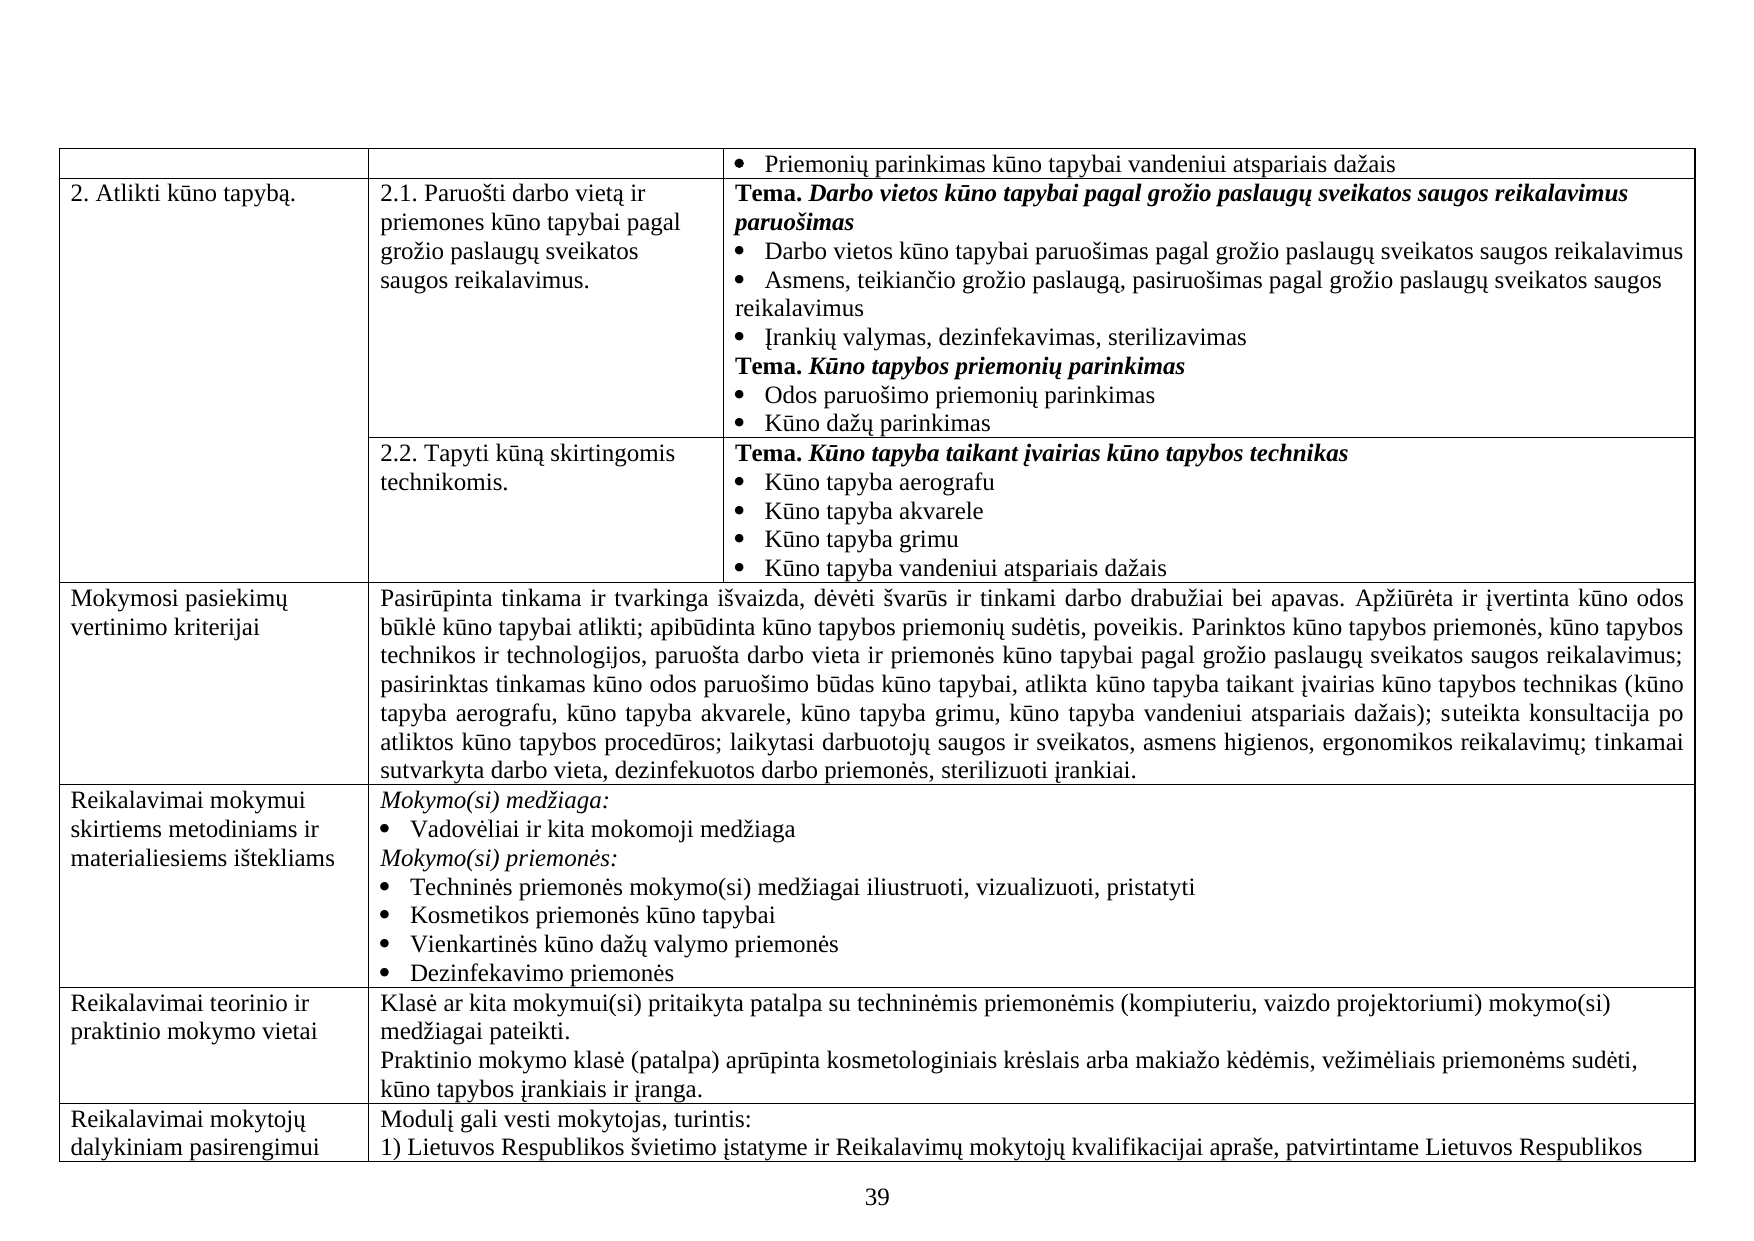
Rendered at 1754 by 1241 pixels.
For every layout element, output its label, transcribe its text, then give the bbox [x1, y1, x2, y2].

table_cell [724, 149, 1694, 177]
table_cell Reikalavimai mokymui skirtiems metodiniams ir materialiesiems ištekliams [60, 785, 368, 987]
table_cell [60, 1104, 368, 1161]
table_cell Mokymosi pasiekimų vertinimo kriterijai [60, 583, 368, 784]
table_cell Pasirūpinta tinkama ir tvarkinga išvaizda, dėvėti švarūs ir tinkami darbo drabužiai bei apavas. Apžiūrėta ir įvertinta kūno odos būklė kūno tapybai atlikti; apibūdinta kūno tapybos priemonių sudėtis, poveikis. Parinktos kūno tapybos priemonės, kūno tapybos technikos ir technologijos, paruošta darbo vieta ir priemonės kūno tapybai pagal grožio paslaugų sveikatos saugos reikalavimus; pasirinktas tinkamas kūno odos paruošimo būdas kūno tapybai, atlikta kūno tapyba taikant įvairias kūno tapybos technikas (kūno tapyba aerografu, kūno tapyba akvarele, kūno tapyba grimu, kūno tapyba vandeniui atspariais dažais); suteikta konsultacija po atliktos kūno tapybos procedūros; laikytasi darbuotojų saugos ir sveikatos, asmens higienos, ergonomikos reikalavimų; tinkamai sutvarkyta darbo vieta, dezinfekuotos darbo priemonės, sterilizuoti įrankiai. [369, 583, 1694, 784]
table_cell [369, 1104, 1694, 1161]
table_cell Reikalavimai teorinio ir praktinio mokymo vietai [60, 988, 368, 1103]
table_cell Klasė ar kita mokymui(si) pritaikyta patalpa su techninėmis priemonėmis (kompiuteriu, vaizdo projektoriumi) mokymo(si) medžiagai pateikti. Praktinio mokymo klasė (patalpa) aprūpinta kosmetologiniais krėslais arba makiažo kėdėmis, vežimėliais priemonėms sudėti, kūno tapybos įrankiais ir įranga. [369, 988, 1694, 1103]
table_cell Tema. Darbo vietos kūno tapybai pagal grožio paslaugų sveikatos saugos reikalavimus paruošimas Darbo vietos kūno tapybai paruošimas pagal grožio paslaugų sveikatos saugos reikalavimus Asmens, teikiančio grožio paslaugą, pasiruošimas pagal grožio paslaugų sveikatos saugos reikalavimus Įrankių valymas, dezinfekavimas, sterilizavimas Tema. Kūno tapybos priemonių parinkimas Odos paruošimo priemonių parinkimas Kūno dažų parinkimas [724, 179, 1694, 437]
table_cell 2. Atlikti kūno tapybą. [60, 179, 368, 582]
table_cell 2.2. Tapyti kūną skirtingomis technikomis. [369, 438, 723, 582]
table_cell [369, 149, 723, 177]
table_cell 2.1. Paruošti darbo vietą ir priemones kūno tapybai pagal grožio paslaugų sveikatos saugos reikalavimus. [369, 179, 723, 437]
table_cell Tema. Kūno tapyba taikant įvairias kūno tapybos technikas Kūno tapyba aerografu Kūno tapyba akvarele Kūno tapyba grimu Kūno tapyba vandeniui atspariais dažais [724, 438, 1694, 582]
table_cell Mokymo(si) medžiaga: Vadovėliai ir kita mokomoji medžiaga Mokymo(si) priemonės: Techninės priemonės mokymo(si) medžiagai iliustruoti, vizualizuoti, pristatyti Kosmetikos priemonės kūno tapybai Vienkartinės kūno dažų valymo priemonės Dezinfekavimo priemonės [369, 785, 1694, 987]
